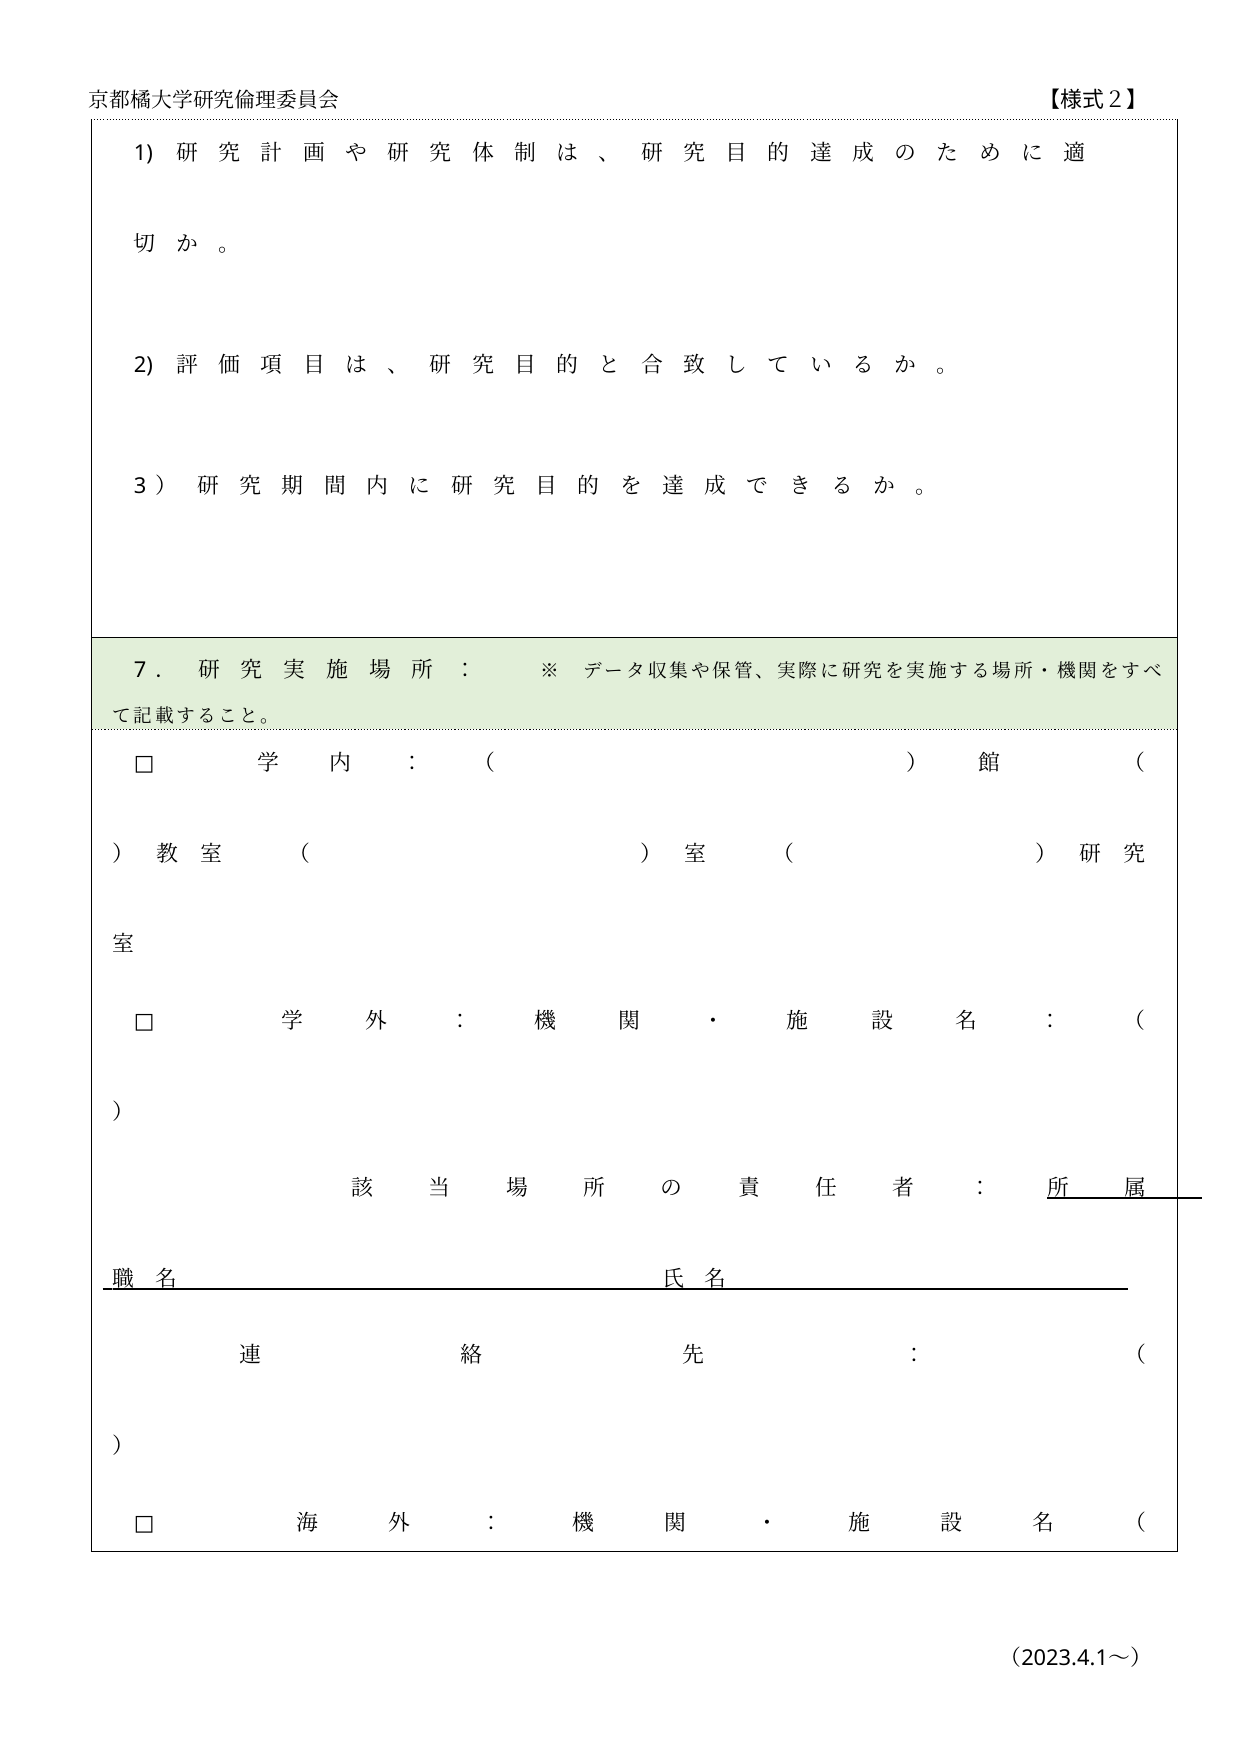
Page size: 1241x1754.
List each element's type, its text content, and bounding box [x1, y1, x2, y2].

table_cell 7．研究実施場所： ※ データ収集や保管、実際に研究を実施する場所・機関をすべて記載すること。 [92, 638, 1177, 729]
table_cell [92, 729, 1177, 1551]
table_cell 1) 研究計画や研究体制は、研究目的達成のために適切か。 2) 評価項目は、研究目的と合致しているか。 3）研究期間内に研究目的を達成できるか。 [92, 119, 1177, 637]
